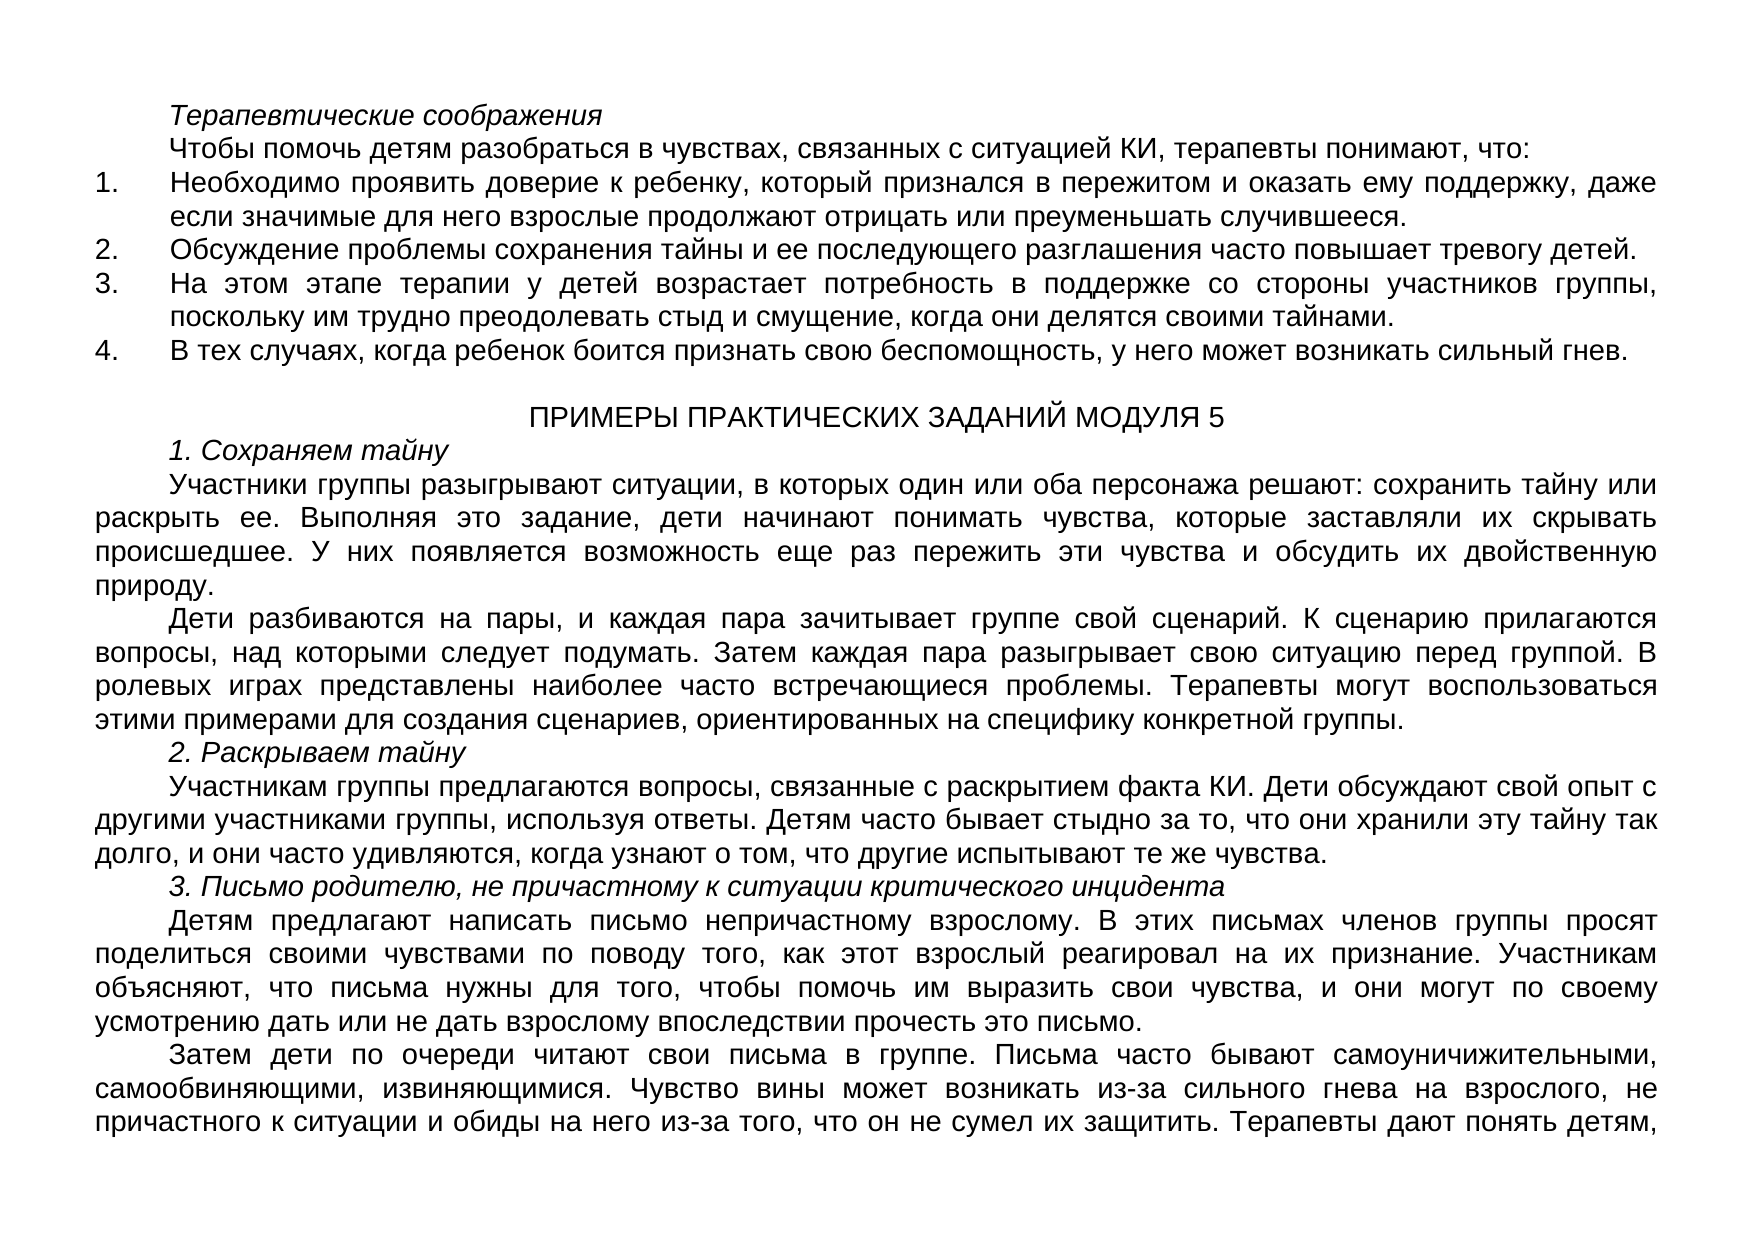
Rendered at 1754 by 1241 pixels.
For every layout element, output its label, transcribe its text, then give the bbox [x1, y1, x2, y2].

text Детям предлагают написать письмо непричастному взрослому. В этих письмах членов группы просят поделиться своими чувствами по поводу того, как этот взрослый реагировал на их признание. Участникам объясняют, что письма нужны для того, чтобы помочь им выразить свои чувства, и они могут по своему усмотрению дать или не дать взрослому впоследствии прочесть это письмо. [94, 903, 1659, 1037]
text 1. Сохраняем тайну [94, 433, 1659, 467]
text 3. Письмо родителю, не причастному к ситуации критического инцидента [94, 869, 1659, 903]
text Участникам группы предлагаются вопросы, связанные с раскрытием факта КИ. Дети обсуждают свой опыт с другими участниками группы, используя ответы. Детям часто бывает стыдно за то, что они хранили эту тайну так долго, и они часто удивляются, когда узнают о том, что другие испытывают те же чувства. [94, 769, 1659, 869]
text 2. Обсуждение проблемы сохранения тайны и ее последующего разглашения часто повышает тревогу детей. [94, 232, 1659, 266]
text ПРИМЕРЫ ПРАКТИЧЕСКИХ ЗАДАНИЙ МОДУЛЯ 5 [94, 400, 1659, 433]
text Чтобы помочь детям разобраться в чувствах, связанных с ситуацией КИ, терапевты понимают, что: [94, 131, 1659, 165]
text Терапевтические соображения [94, 98, 1659, 131]
text 1. Необходимо проявить доверие к ребенку, который признался в пережитом и оказать ему поддержку, даже если значимые для него взрослые продолжают отрицать или преуменьшать случившееся. [94, 165, 1659, 232]
text Дети разбиваются на пары, и каждая пара зачитывает группе свой сценарий. К сценарию прилагаются вопросы, над которыми следует подумать. Затем каждая пара разыгрывает свою ситуацию перед группой. В ролевых играх представлены наиболее часто встречающиеся проблемы. Терапевты могут воспользоваться этими примерами для создания сценариев, ориентированных на специфику конкретной группы. [94, 601, 1659, 735]
text 3. На этом этапе терапии у детей возрастает потребность в поддержке со стороны участников группы, поскольку им трудно преодолевать стыд и смущение, когда они делятся своими тайнами. [94, 266, 1659, 333]
text 4. В тех случаях, когда ребенок боится признать свою беспомощность, у него может возникать сильный гнев. [94, 333, 1659, 366]
text Участники группы разыгрывают ситуации, в которых один или оба персонажа решают: сохранить тайну или раскрыть ее. Выполняя это задание, дети начинают понимать чувства, которые заставляли их скрывать происшедшее. У них появляется возможность еще раз пережить эти чувства и обсудить их двойственную природу. [94, 467, 1659, 601]
text 2. Раскрываем тайну [94, 735, 1659, 769]
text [94, 1037, 1659, 1138]
